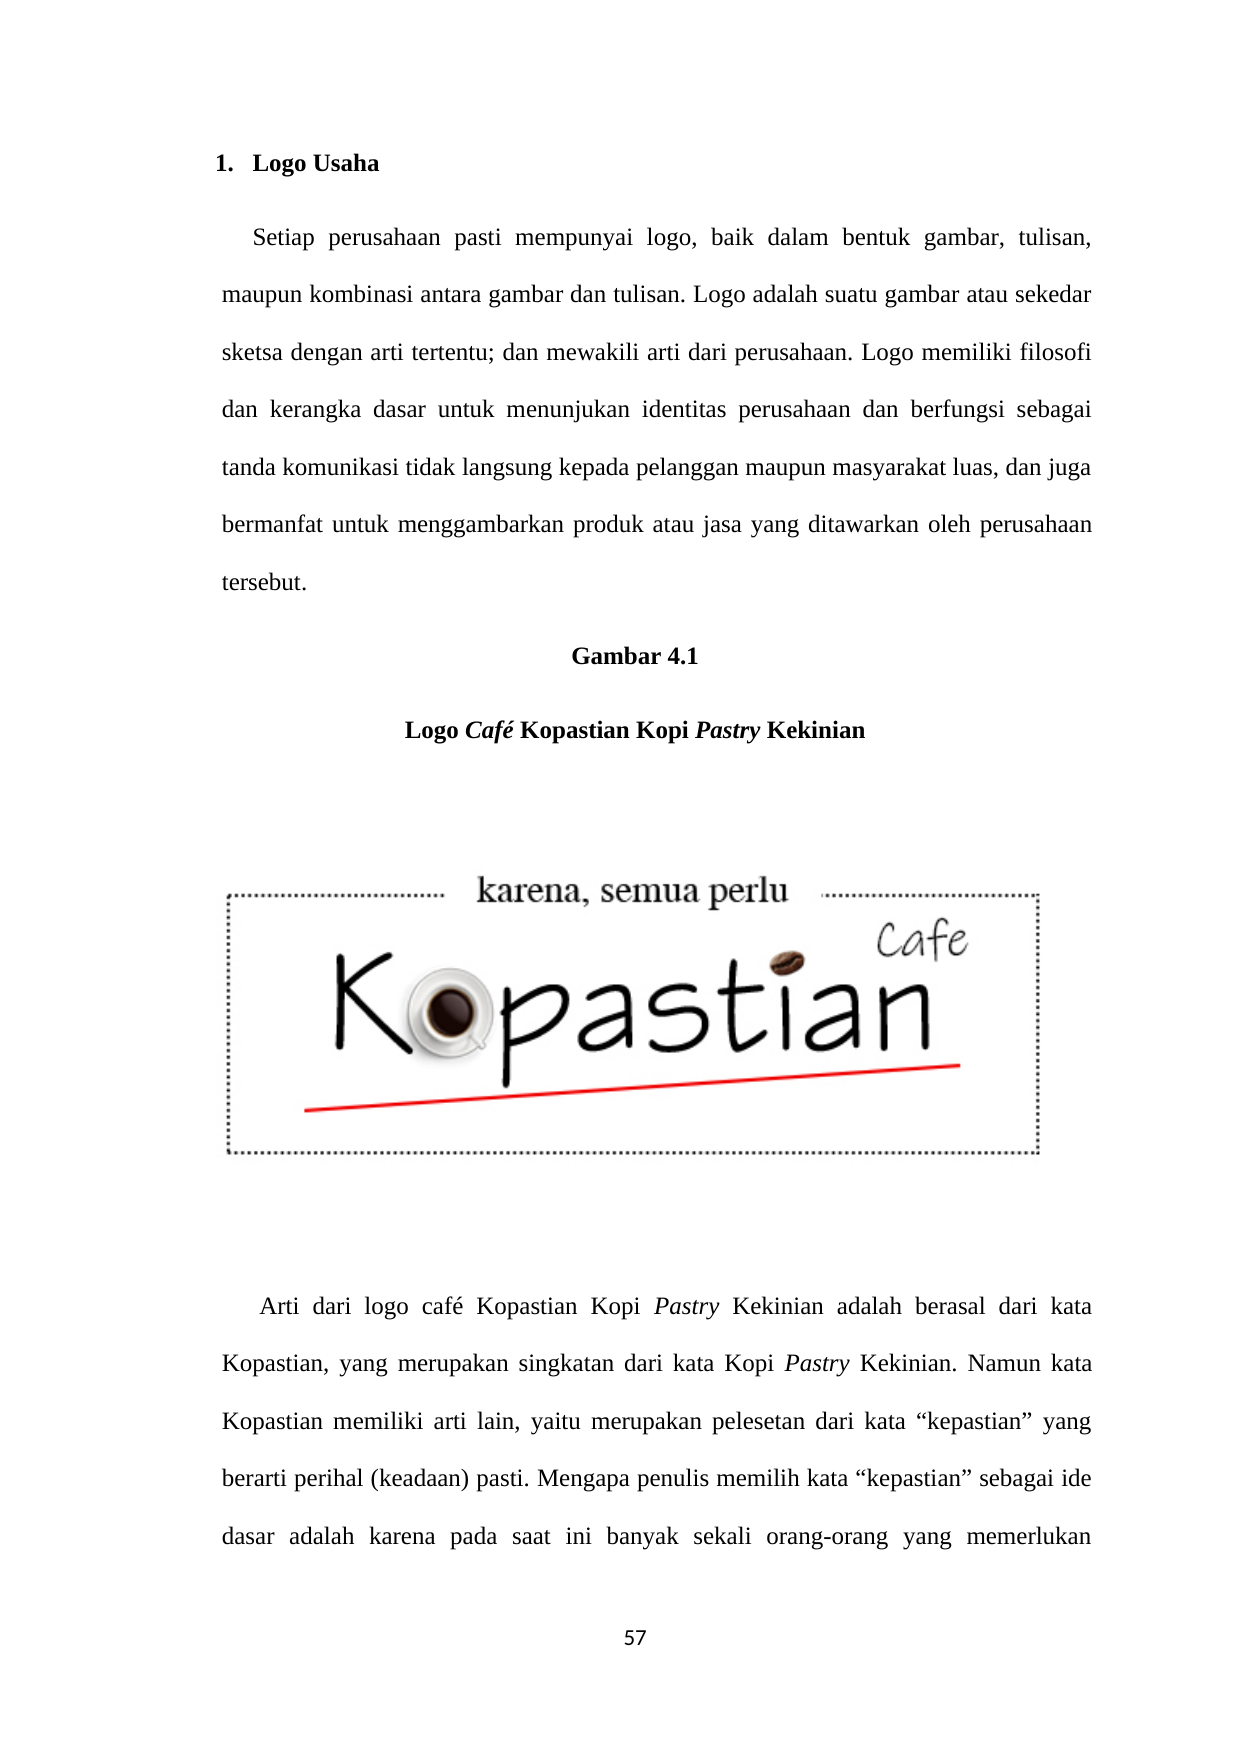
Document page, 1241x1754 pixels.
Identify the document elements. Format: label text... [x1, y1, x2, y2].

list Logo Usaha [215, 148, 1092, 176]
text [222, 1291, 1092, 1550]
text Setiap perusahaan pasti mempunyai logo, baik dalam bentuk gambar, tulisan, maupun kombinasi antara gambar dan tulisan. Logo adalah suatu gambar atau sekedar sketsa dengan arti tertentu; dan mewakili arti dari perusahaan. Logo memiliki filosofi dan kerangka dasar untuk menunjukan identitas perusahaan dan berfungsi sebagai tanda komunikasi tidak langsung kepada pelanggan maupun masyarakat luas, dan juga bermanfat untuk menggambarkan produk atau jasa yang ditawarkan oleh perusahaan tersebut. [222, 222, 1092, 596]
text Gambar 4.1 [177, 641, 1092, 670]
text Logo Café Kopastian Kopi Pastry Kekinian [177, 715, 1092, 744]
picture [177, 789, 1093, 1247]
